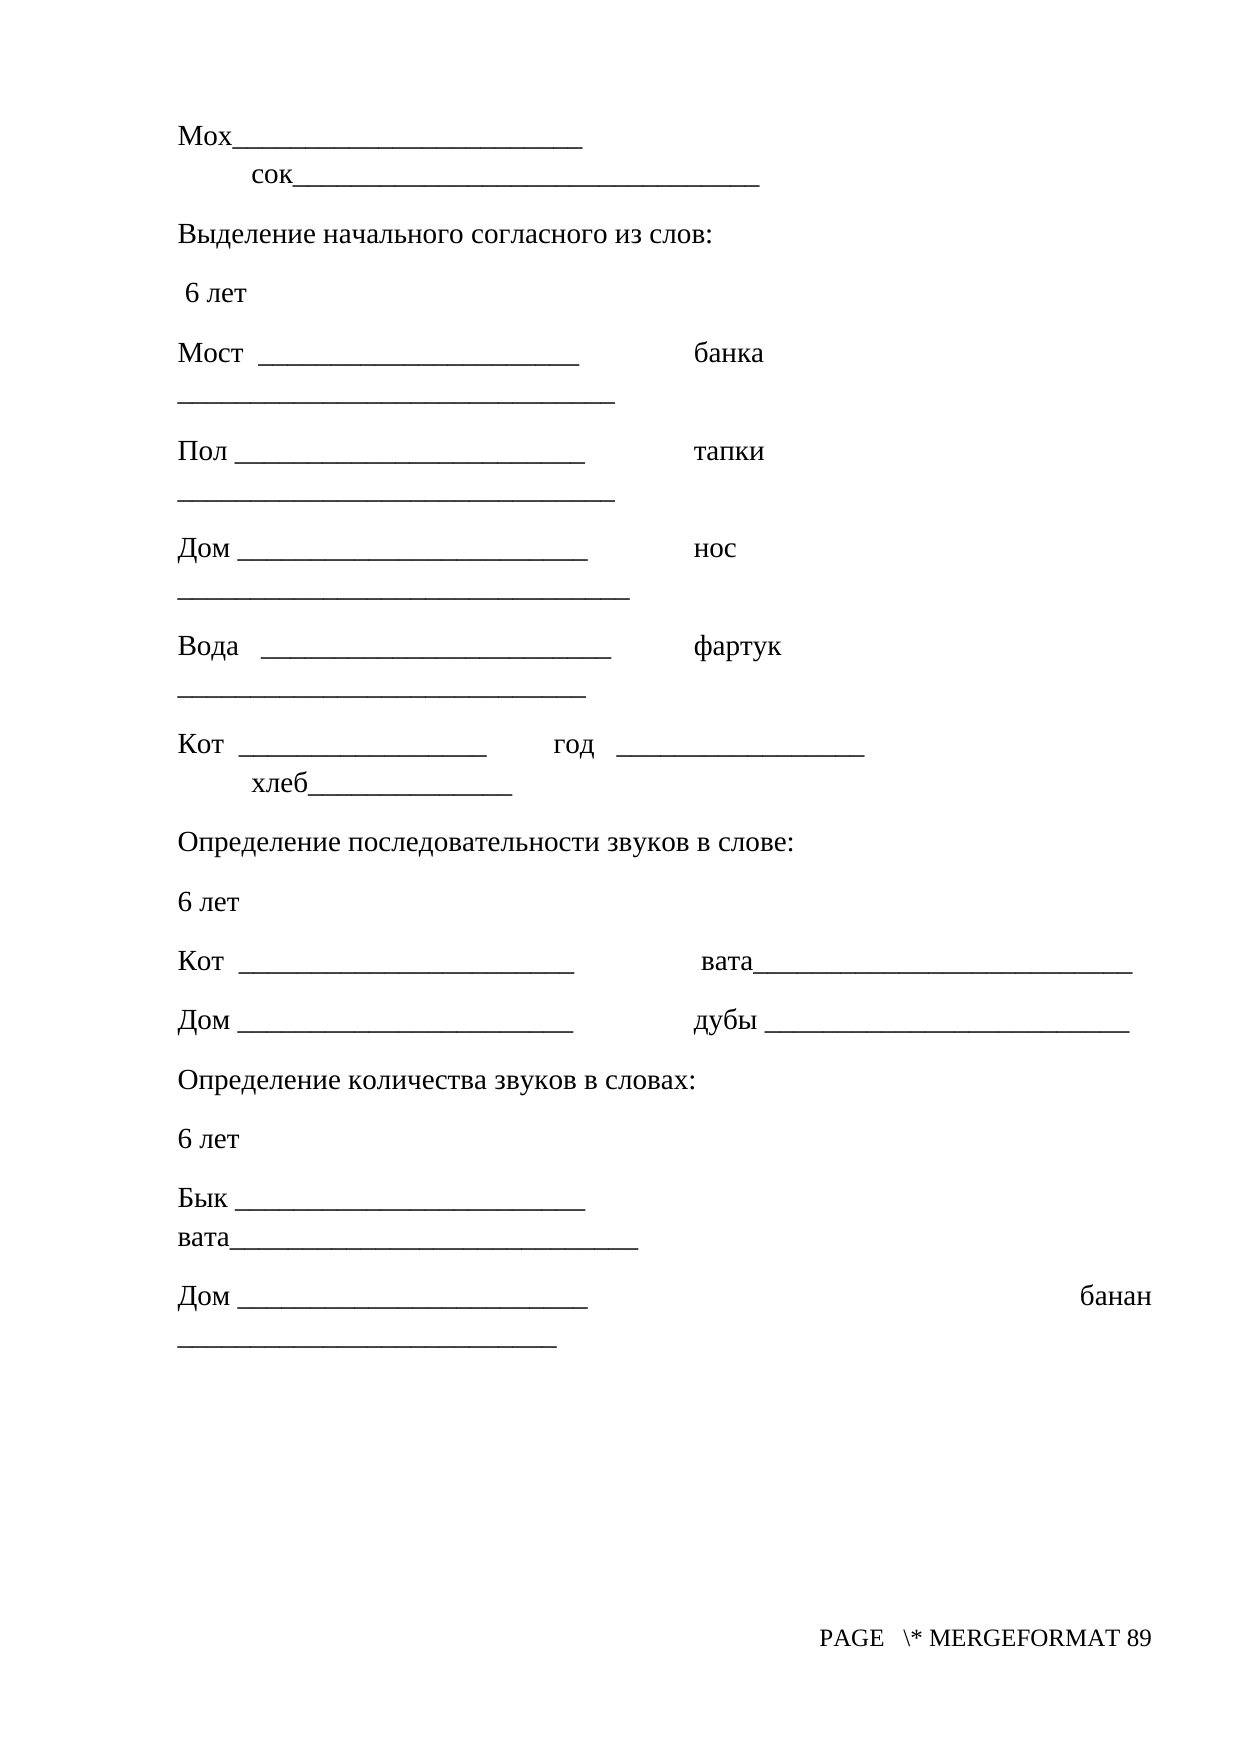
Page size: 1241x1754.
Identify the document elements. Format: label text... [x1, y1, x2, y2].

text Дом _______________________ дубы _________________________ [177, 1002, 1152, 1036]
text Пол ________________________ тапки ______________________________ [177, 433, 1152, 505]
text Кот _______________________ вата__________________________ [177, 943, 1152, 977]
text Бык ________________________ вата____________________________ [177, 1181, 1152, 1253]
text Вода ________________________ фартук ____________________________ [177, 628, 1152, 701]
text Мост ______________________ банка ______________________________ [177, 335, 1152, 407]
text Определение количества звуков в словах: [177, 1062, 1152, 1095]
text Мох________________________ сок________________________________ [177, 118, 1152, 190]
text 6 лет [177, 884, 1152, 917]
text 6 лет [177, 275, 1152, 309]
text Кот _________________ год _________________ хлеб______________ [177, 726, 1152, 798]
text Дом ________________________ банан __________________________ [177, 1278, 1152, 1351]
text Определение последовательности звуков в слове: [177, 824, 1152, 858]
text Выделение начального согласного из слов: [177, 216, 1152, 249]
text Дом ________________________ нос _______________________________ [177, 531, 1152, 603]
text 6 лет [177, 1121, 1152, 1155]
